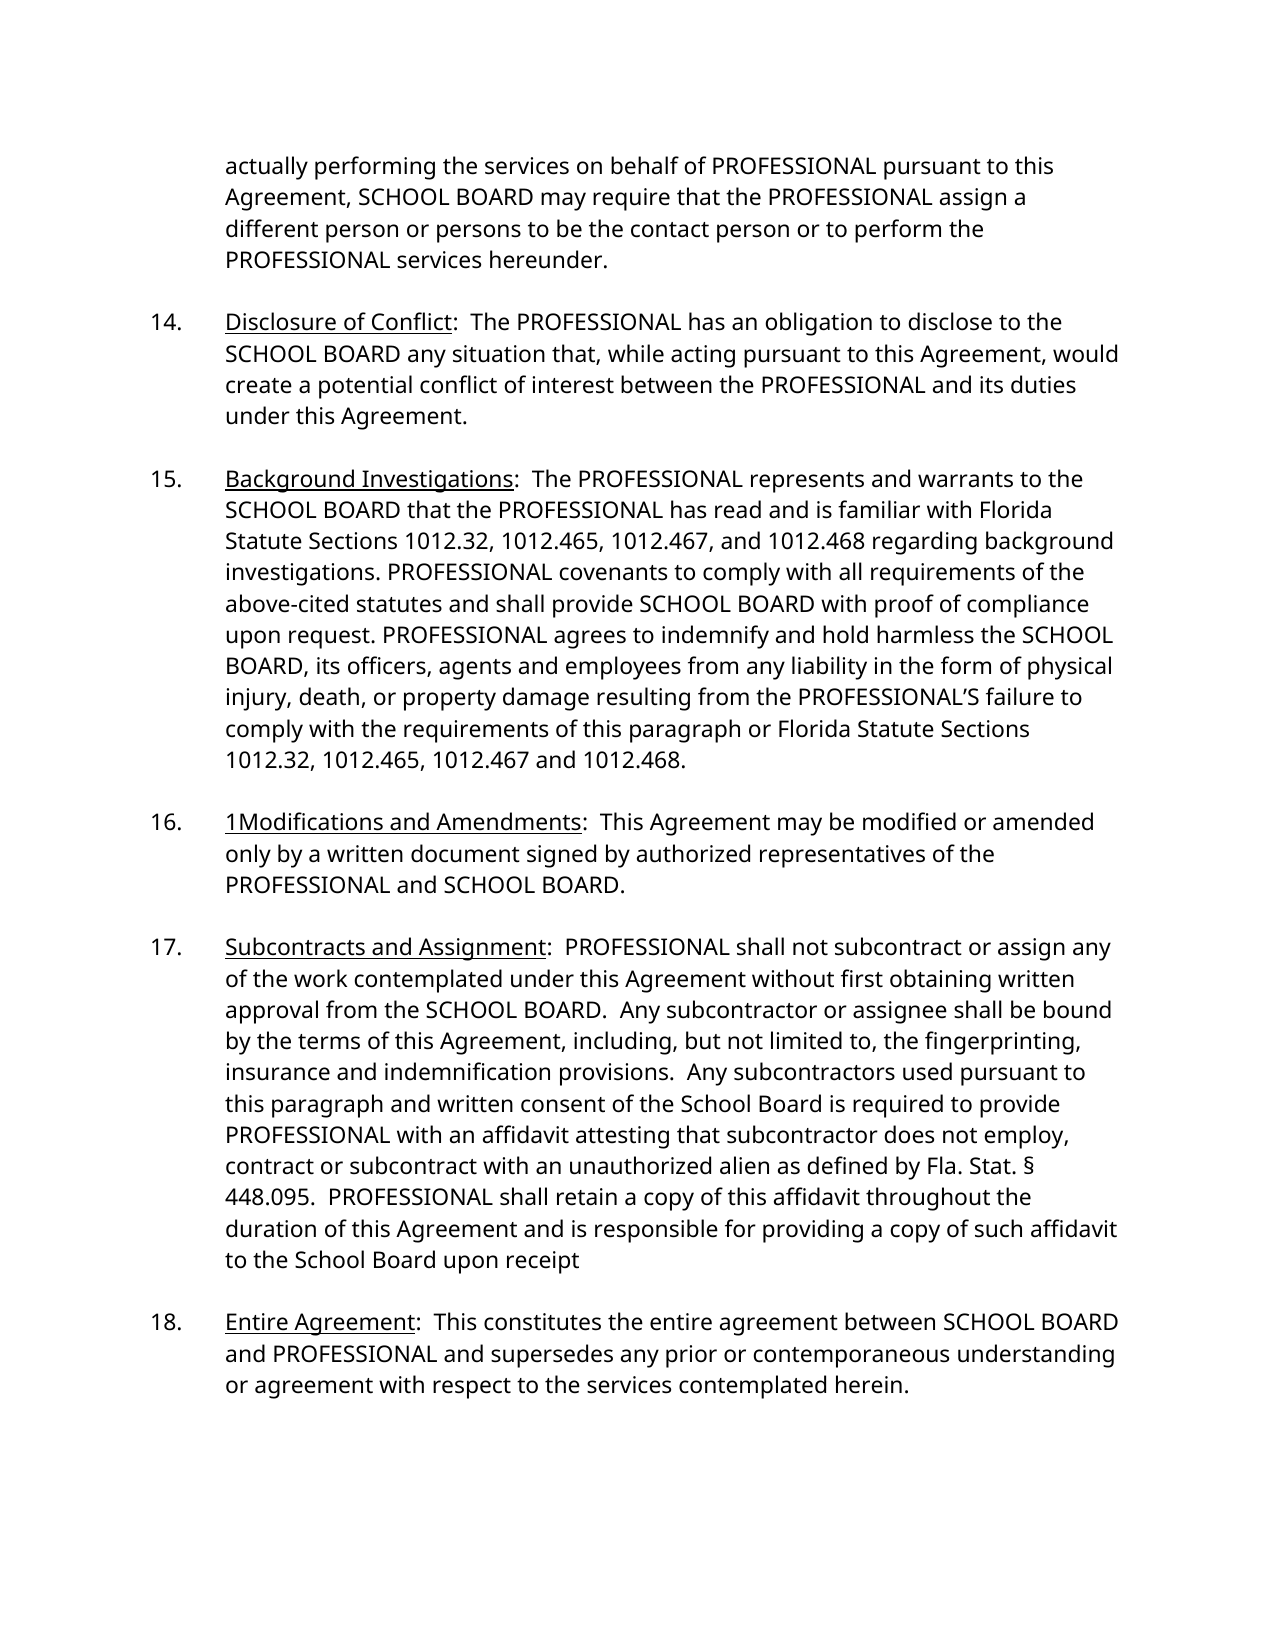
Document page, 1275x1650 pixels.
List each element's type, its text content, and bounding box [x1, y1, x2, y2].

text 18. Entire Agreement: This constitutes the entire agreement between SCHOOL BOARD and PROFESSIONAL and supersedes any prior or contemporaneous understanding or agreement with respect to the services contemplated herein. [150, 1306, 1125, 1400]
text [150, 150, 1125, 275]
text 15. Background Investigations: The PROFESSIONAL represents and warrants to the SCHOOL BOARD that the PROFESSIONAL has read and is familiar with Florida Statute Sections 1012.32, 1012.465, 1012.467, and 1012.468 regarding background investigations. PROFESSIONAL covenants to comply with all requirements of the above-cited statutes and shall provide SCHOOL BOARD with proof of compliance upon request. PROFESSIONAL agrees to indemnify and hold harmless the SCHOOL BOARD, its officers, agents and employees from any liability in the form of physical injury, death, or property damage resulting from the PROFESSIONAL’S failure to comply with the requirements of this paragraph or Florida Statute Sections 1012.32, 1012.465, 1012.467 and 1012.468. [150, 462, 1125, 775]
text 14. Disclosure of Conflict: The PROFESSIONAL has an obligation to disclose to the SCHOOL BOARD any situation that, while acting pursuant to this Agreement, would create a potential conflict of interest between the PROFESSIONAL and its duties under this Agreement. [150, 306, 1125, 431]
text 16. Modifications and Amendments: This Agreement may be modified or amended only by a written document signed by authorized representatives of the PROFESSIONAL and SCHOOL BOARD. [150, 806, 1125, 900]
text 17. Subcontracts and Assignment: PROFESSIONAL shall not subcontract or assign any of the work contemplated under this Agreement without first obtaining written approval from the SCHOOL BOARD. Any subcontractor or assignee shall be bound by the terms of this Agreement, including, but not limited to, the fingerprinting, insurance and indemnification provisions. Any subcontractors used pursuant to this paragraph and written consent of the School Board is required to provide PROFESSIONAL with an affidavit attesting that subcontractor does not employ, contract or subcontract with an unauthorized alien as defined by Fla. Stat. § 448.095. PROFESSIONAL shall retain a copy of this affidavit throughout the duration of this Agreement and is responsible for providing a copy of such affidavit to the School Board upon receipt [150, 931, 1125, 1275]
